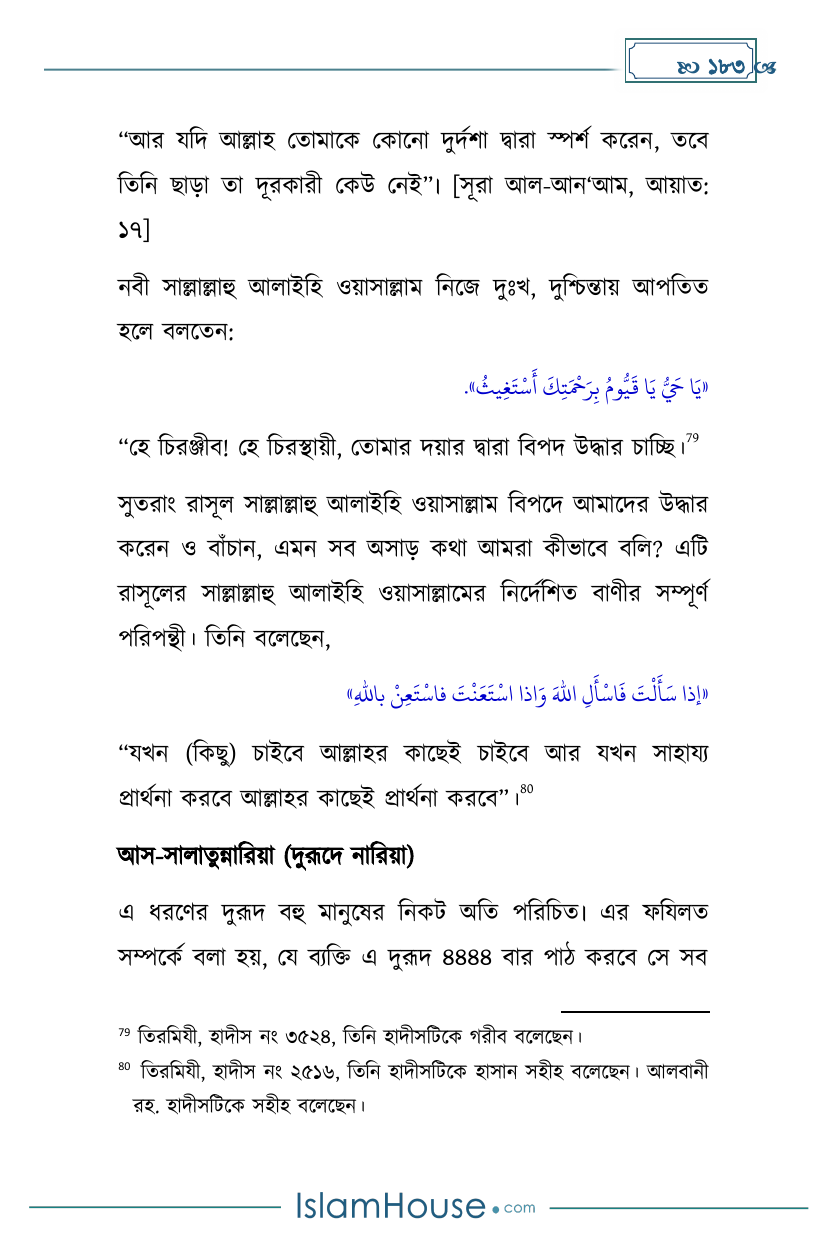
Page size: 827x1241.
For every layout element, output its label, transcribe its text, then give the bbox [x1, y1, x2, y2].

text «إذا سَأَلْتَ فَاسْأَلِ اللهَ وَاذا اسْتَعَنْتَ فاسْتَعِنْ باللهِ» [118, 673, 709, 715]
text “যখন (কিছু) চাইবে আল্লাহর কাছেই চাইবে আর যখন সাহায্য প্রার্থনা করবে আল্লাহর কাছেই প্রার্থনা করবে”। [118, 731, 709, 817]
text “হে চিরঞ্জীব! হে চিরস্থায়ী, তোমার দয়ার দ্বারা বিপদ উদ্ধার চাচ্ছি। [118, 424, 709, 466]
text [118, 890, 709, 976]
text “আর যদি আল্লাহ তোমাকে কোনো দুর্দশা দ্বারা স্পর্শ করেন, তবে তিনি ছাড়া তা দূরকারী কেউ নেই”। [সূরা আল-আন‘আম, আয়াত: ১৭] [118, 118, 709, 249]
text নবী সাল্লাল্লাহু আলাইহি ওয়াসাল্লাম নিজে দুঃখ, দুশ্চিন্তায় আপতিত হলে বলতেন: [118, 265, 709, 351]
text আস-সালাতুন্নারিয়া (দুরূদে নারিয়া) [118, 833, 709, 874]
text «يَا حَيُّ يَا قَيُّومُ بِرَحْمَتِكَ أَسْتَغِيثُ». [118, 367, 709, 409]
picture [22, 1186, 281, 1224]
text সুতরাং রাসূল সাল্লাল্লাহু আলাইহি ওয়াসাল্লাম বিপদে আমাদের উদ্ধার করেন ও বাঁচান, এমন সব অসাড় কথা আমরা কীভাবে বলি? এটি রাসূলের সাল্লাল্লাহু আলাইহি ওয়াসাল্লামের নির্দেশিত বাণীর সম্পূর্ণ পরিপন্থী। তিনি বলেছেন, [118, 482, 709, 657]
picture [289, 1187, 809, 1225]
